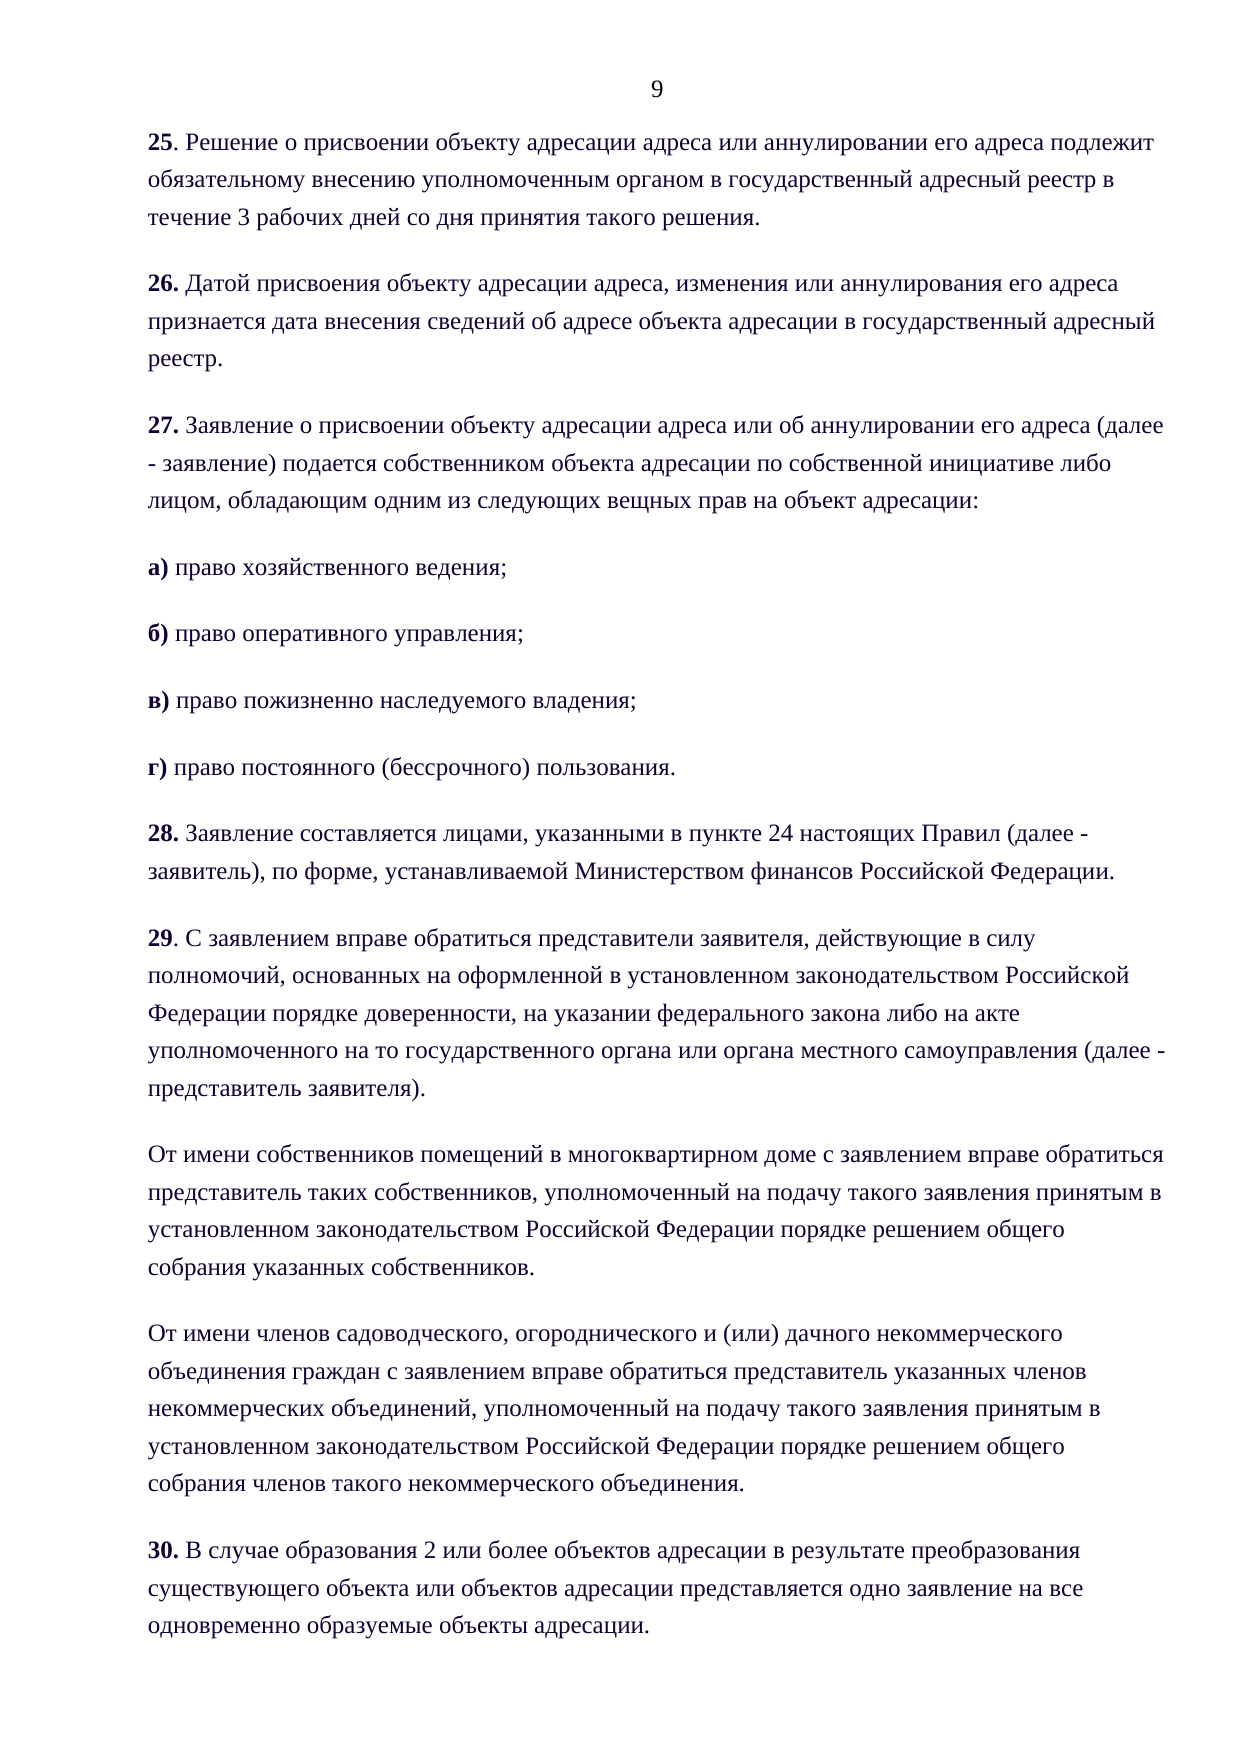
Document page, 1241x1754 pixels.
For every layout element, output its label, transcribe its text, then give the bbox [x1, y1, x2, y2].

text а) право хозяйственного ведения; [148, 543, 1167, 581]
text 26. Датой присвоения объекту адресации адреса, изменения или аннулирования его адреса признается дата внесения сведений об адресе объекта адресации в государственный адресный реестр. [148, 260, 1167, 372]
text в) право пожизненно наследуемого владения; [148, 676, 1167, 714]
text От имени собственников помещений в многоквартирном доме с заявлением вправе обратиться представитель таких собственников, уполномоченный на подачу такого заявления принятым в установленном законодательством Российской Федерации порядке решением общего собрания указанных собственников. [148, 1131, 1167, 1281]
text 27. Заявление о присвоении объекту адресации адреса или об аннулировании его адреса (далее - заявление) подается собственником объекта адресации по собственной инициативе либо лицом, обладающим одним из следующих вещных прав на объект адресации: [148, 401, 1167, 514]
text 25. Решение о присвоении объекту адресации адреса или аннулировании его адреса подлежит обязательному внесению уполномоченным органом в государственный адресный реестр в течение 3 рабочих дней со дня принятия такого решения. [148, 118, 1167, 231]
text г) право постоянного (бессрочного) пользования. [148, 743, 1167, 781]
text 28. Заявление составляется лицами, указанными в пункте 24 настоящих Правил (далее - заявитель), по форме, устанавливаемой Министерством финансов Российской Федерации. [148, 810, 1167, 885]
text 29. С заявлением вправе обратиться представители заявителя, действующие в силу полномочий, основанных на оформленной в установленном законодательством Российской Федерации порядке доверенности, на указании федерального закона либо на акте уполномоченного на то государственного органа или органа местного самоуправления (далее - представитель заявителя). [148, 914, 1167, 1101]
text б) право оперативного управления; [148, 610, 1167, 647]
text От имени членов садоводческого, огороднического и (или) дачного некоммерческого объединения граждан с заявлением вправе обратиться представитель указанных членов некоммерческих объединений, уполномоченный на подачу такого заявления принятым в установленном законодательством Российской Федерации порядке решением общего собрания членов такого некоммерческого объединения. [148, 1310, 1167, 1497]
text 30. В случае образования 2 или более объектов адресации в результате преобразования существующего объекта или объектов адресации представляется одно заявление на все одновременно образуемые объекты адресации. [148, 1526, 1167, 1639]
